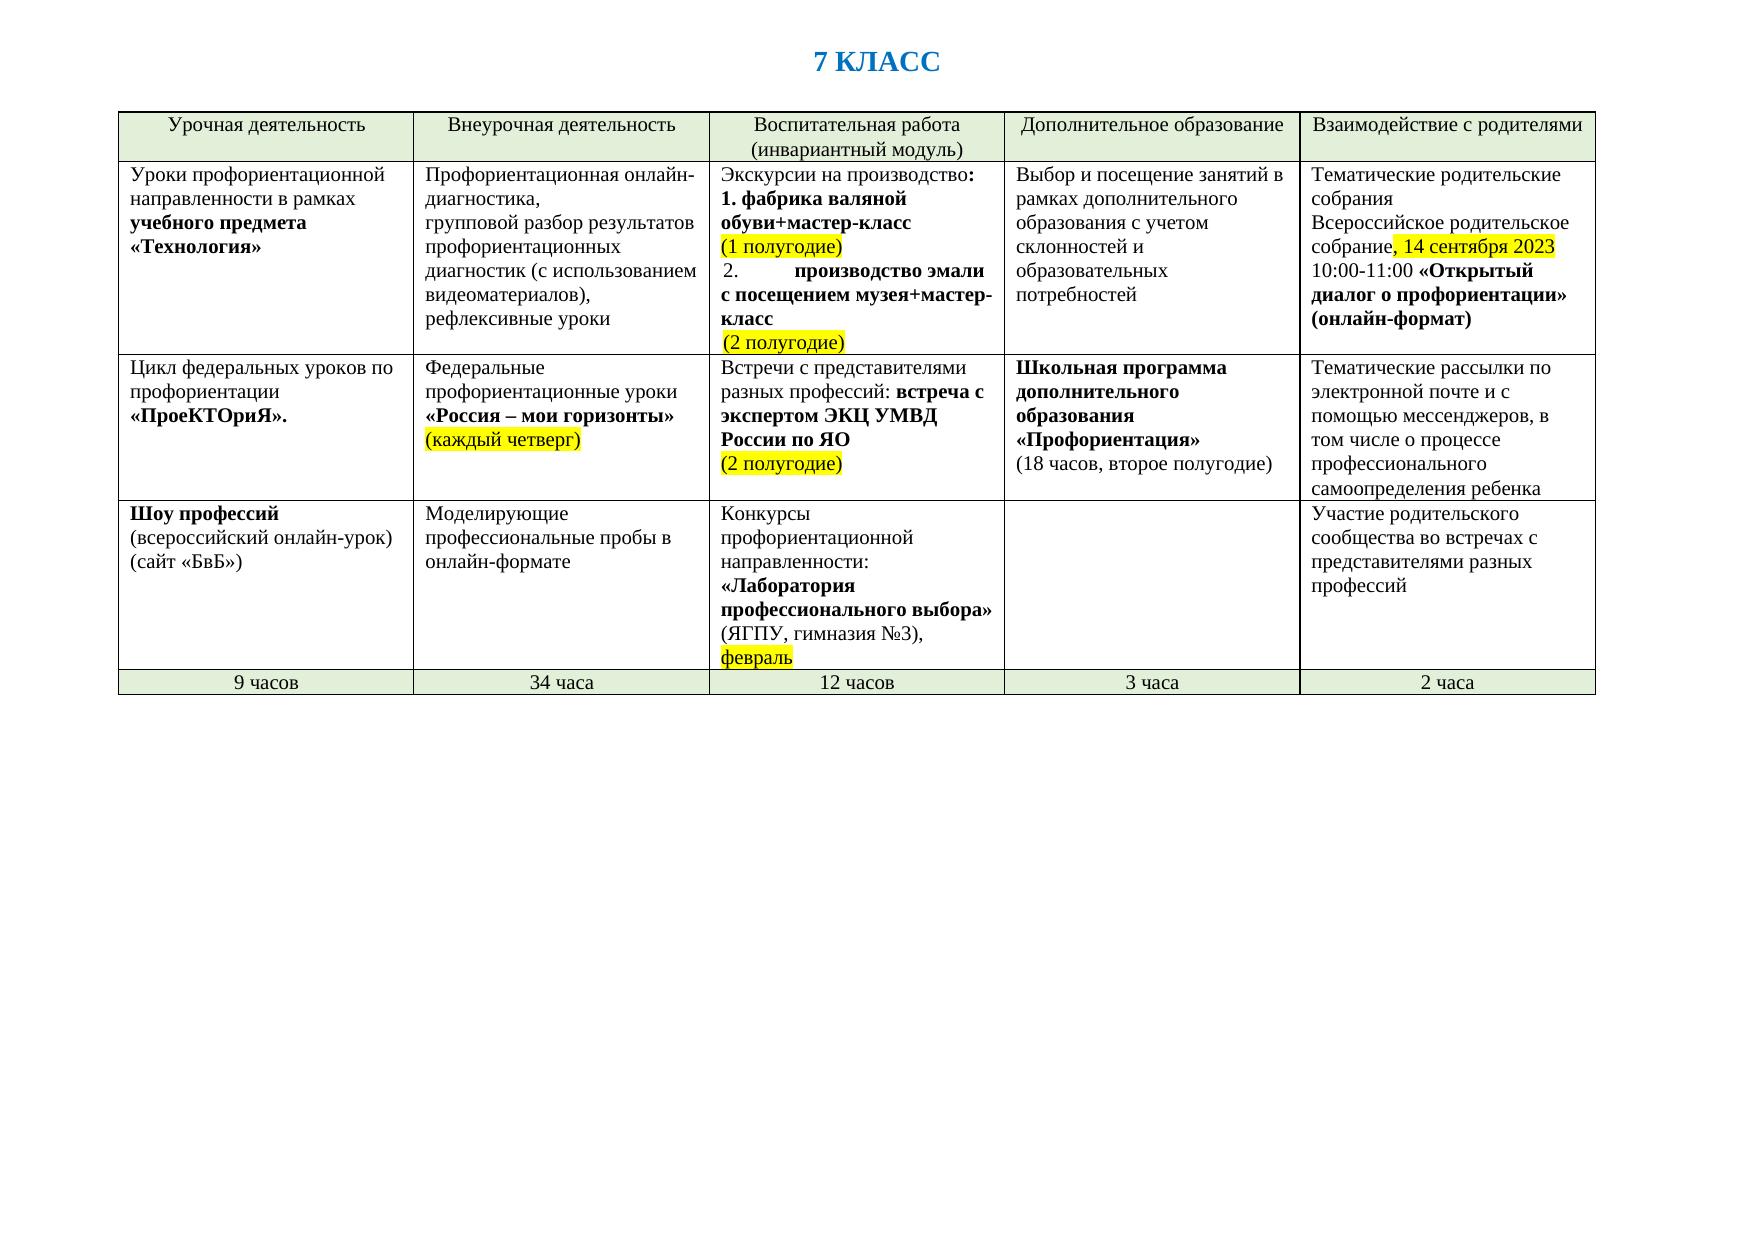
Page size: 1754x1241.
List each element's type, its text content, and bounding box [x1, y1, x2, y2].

table_header Дополнительное образование [1005, 113, 1299, 161]
table_header Воспитательная работа (инвариантный модуль) [710, 113, 1004, 161]
table_header Урочная деятельность [119, 113, 413, 161]
table_cell Школьная программа дополнительного образования «Профориентация» (18 часов, второе полугодие) [1005, 355, 1299, 499]
table_cell Профориентационная онлайн-диагностика, групповой разбор результатов профориентационных диагностик (с использованием видеоматериалов), рефлексивные уроки [414, 162, 709, 354]
table_cell Уроки профориентационной направленности в рамках учебного предмета «Технология» [119, 162, 413, 354]
table_cell [1005, 501, 1299, 669]
table_cell Экскурсии на производство: 1. фабрика валяной обуви+мастер-класс (1 полугодие) производство эмали с посещением музея+мастер-класс (2 полугодие) [710, 162, 1004, 354]
table_cell Тематические рассылки по электронной почте и с помощью мессенджеров, в том числе о процессе профессионального самоопределения ребенка [1301, 355, 1595, 499]
text 7 КЛАСС [118, 44, 1636, 78]
table_cell Участие родительского сообщества во встречах с представителями разных профессий [1301, 501, 1595, 669]
table_cell Выбор и посещение занятий в рамках дополнительного образования с учетом склонностей и образовательных потребностей [1005, 162, 1299, 354]
table_cell Шоу профессий (всероссийский онлайн-урок) (сайт «БвБ») [119, 501, 413, 669]
table_header Внеурочная деятельность [414, 113, 709, 161]
table_cell Тематические родительские собрания Всероссийское родительское собрание, 14 сентября 2023 10:00-11:00 «Открытый диалог о профориентации» (онлайн-формат) [1301, 162, 1595, 354]
table_cell 9 часов [119, 670, 413, 694]
table_cell Моделирующие профессиональные пробы в онлайн-формате [414, 501, 709, 669]
table_cell Конкурсы профориентационной направленности: «Лаборатория профессионального выбора» (ЯГПУ, гимназия №3), февраль [710, 501, 1004, 669]
table_cell Федеральные профориентационные уроки «Россия – мои горизонты» (каждый четверг) [414, 355, 709, 499]
table_cell 12 часов [710, 670, 1004, 694]
table_cell 2 часа [1301, 670, 1595, 694]
table_cell Цикл федеральных уроков по профориентации «ПроеКТОриЯ». [119, 355, 413, 499]
table_cell Встречи с представителями разных профессий: встреча с экспертом ЭКЦ УМВД России по ЯО (2 полугодие) [710, 355, 1004, 499]
table_cell 34 часа [414, 670, 709, 694]
table_header Взаимодействие с родителями [1301, 113, 1595, 161]
table_cell 3 часа [1005, 670, 1299, 694]
